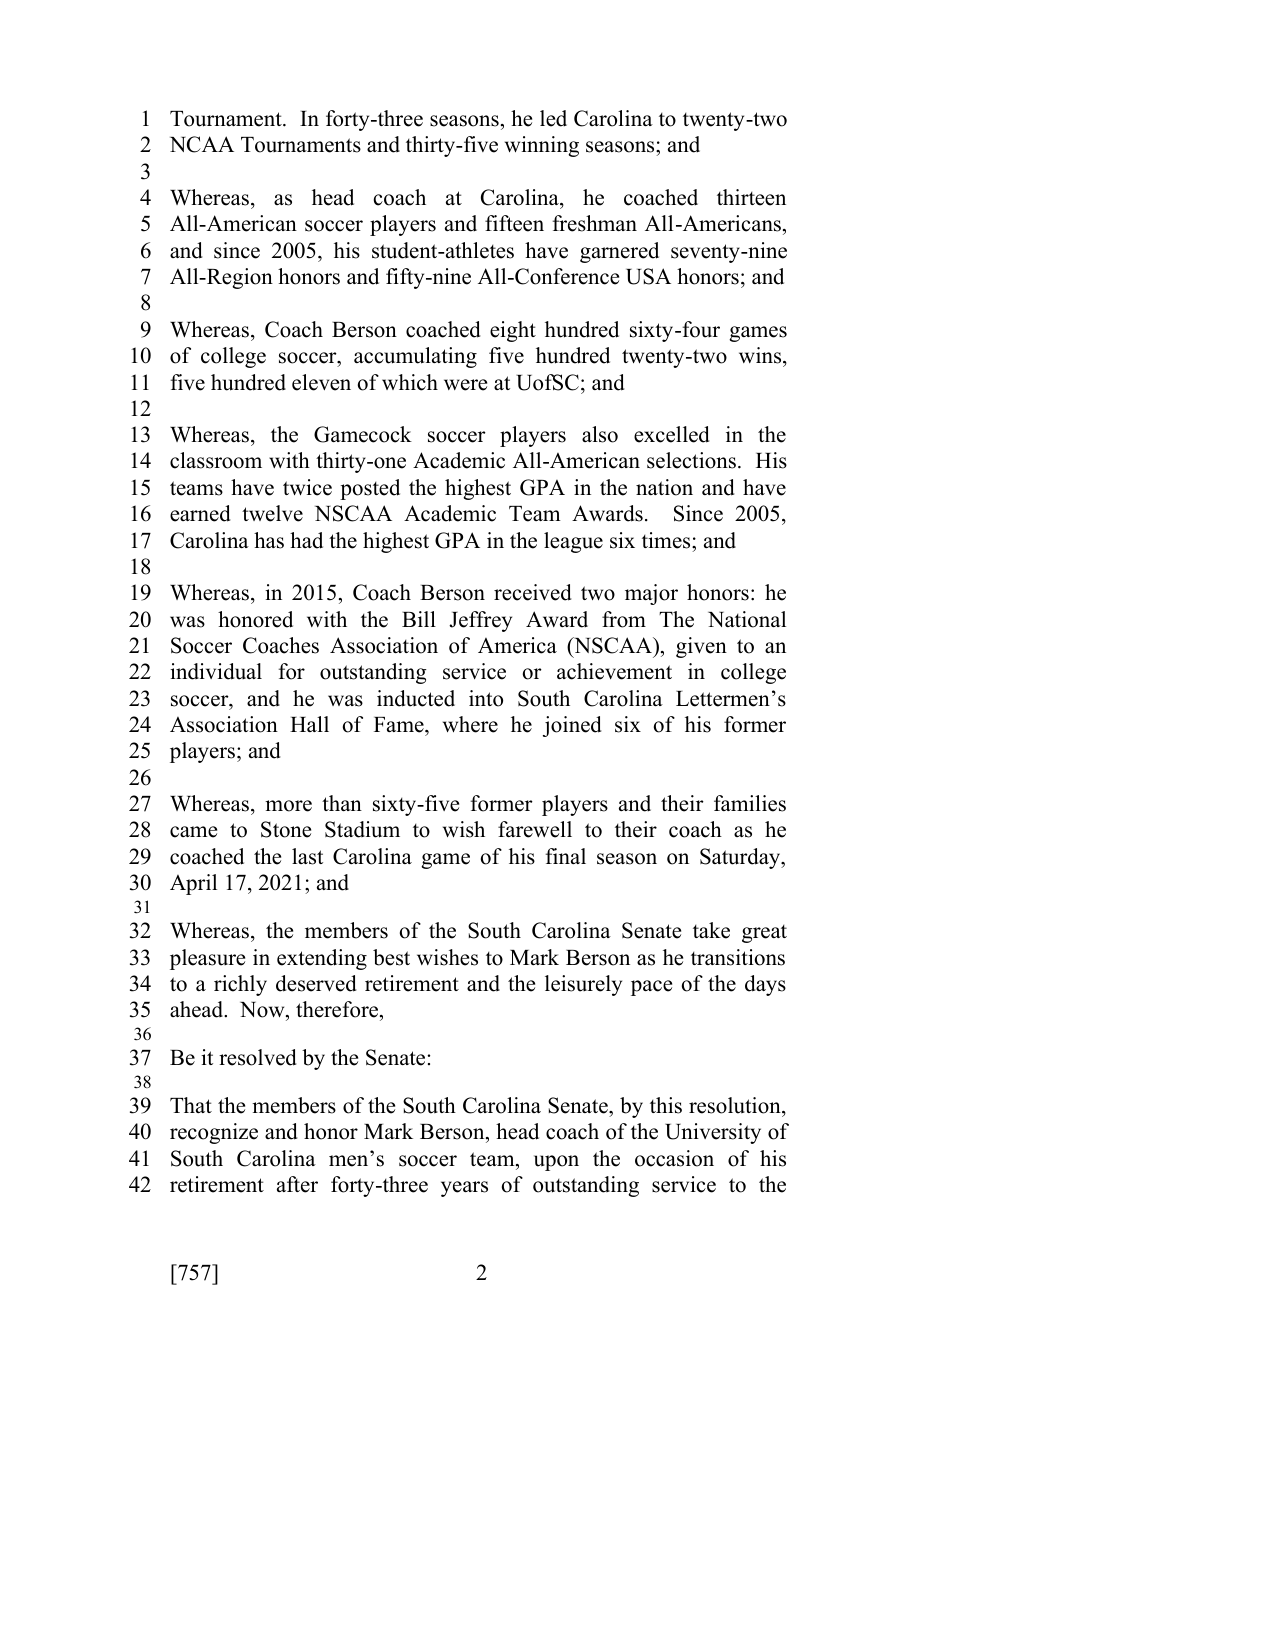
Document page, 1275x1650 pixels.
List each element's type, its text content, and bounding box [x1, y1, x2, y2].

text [169, 105, 787, 158]
text Whereas, more than sixty-five former players and their families came to Stone Stadium to wish farewell to their coach as he coached the last Carolina game of his final season on Saturday, April 17, 2021; and [169, 790, 787, 896]
text Whereas, the Gamecock soccer players also excelled in the classroom with thirty-one Academic All-American selections. His teams have twice posted the highest GPA in the nation and have earned twelve NSCAA Academic Team Awards. Since 2005, Carolina has had the highest GPA in the league six times; and [169, 421, 787, 553]
text Whereas, as head coach at Carolina, he coached thirteen All-American soccer players and fifteen freshman All-Americans, and since 2005, his student-athletes have garnered seventy-nine All-Region honors and fifty-nine All-Conference USA honors; and [169, 184, 787, 289]
text Whereas, in 2015, Coach Berson received two major honors: he was honored with the Bill Jeffrey Award from The National Soccer Coaches Association of America (NSCAA), given to an individual for outstanding service or achievement in college soccer, and he was inducted into South Carolina Lettermen’s Association Hall of Fame, where he joined six of his former players; and [169, 579, 787, 764]
text Be it resolved by the Senate: [169, 1044, 787, 1071]
text Whereas, Coach Berson coached eight hundred sixty-four games of college soccer, accumulating five hundred twenty-two wins, five hundred eleven of which were at UofSC; and [169, 316, 787, 395]
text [169, 1092, 787, 1197]
text Whereas, the members of the South Carolina Senate take great pleasure in extending best wishes to Mark Berson as he transitions to a richly deserved retirement and the leisurely pace of the days ahead. Now, therefore, [169, 917, 787, 1023]
